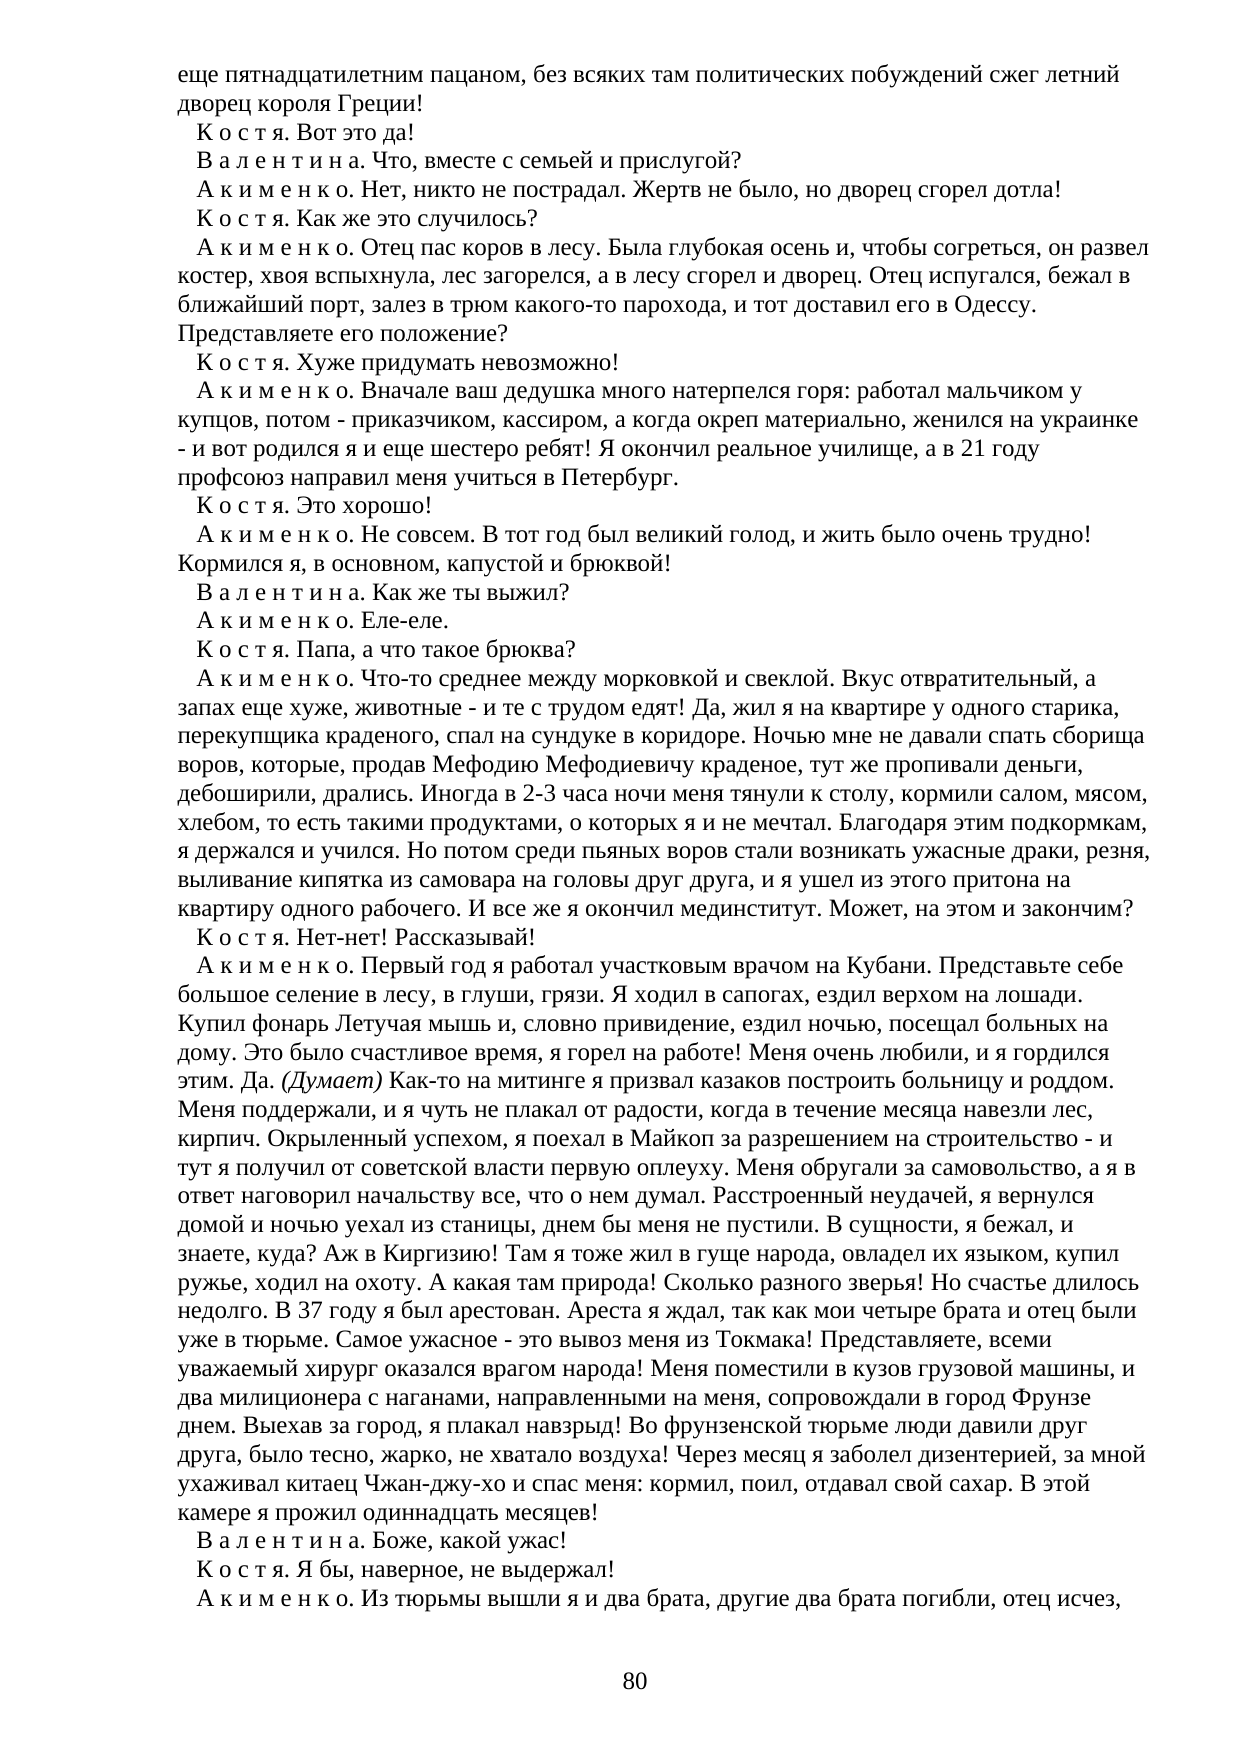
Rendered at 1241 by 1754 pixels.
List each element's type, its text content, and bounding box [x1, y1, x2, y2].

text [177, 59, 1152, 117]
text К о с т я. Папа, а что такое брюква? [177, 634, 1152, 663]
text А к и м е н к о. Нет, никто не пострадал. Жертв не было, но дворец сгорел дотла! [177, 174, 1152, 203]
text А к и м е н к о. Вначале ваш дедушка много натерпелся горя: работал мальчиком у купцов, потом - приказчиком, кассиром, а когда окреп материально, женился на украинке - и вот родился я и еще шестеро ребят! Я окончил реальное училище, а в 21 году профсоюз направил меня учиться в Петербург. [177, 375, 1152, 490]
text А к и м е н к о. Еле-еле. [177, 605, 1152, 634]
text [177, 1583, 1152, 1612]
text В а л е н т и н а. Что, вместе с семьей и прислугой? [177, 145, 1152, 174]
text А к и м е н к о. Первый год я работал участковым врачом на Кубани. Представьте себе большое селение в лесу, в глуши, грязи. Я ходил в сапогах, ездил верхом на лошади. Купил фонарь Летучая мышь и, словно привидение, ездил ночью, посещал больных на дому. Это было счастливое время, я горел на работе! Меня очень любили, и я гордился этим. Да. (Думает) Как-то на митинге я призвал казаков построить больницу и роддом. Меня поддержали, и я чуть не плакал от радости, когда в течение месяца навезли лес, кирпич. Окрыленный успехом, я поехал в Майкоп за разрешением на строительство - и тут я получил от советской власти первую оплеуху. Меня обругали за самовольство, а я в ответ наговорил начальству все, что о нем думал. Расстроенный неудачей, я вернулся домой и ночью уехал из станицы, днем бы меня не пустили. В сущности, я бежал, и знаете, куда? Аж в Киргизию! Там я тоже жил в гуще народа, овладел их языком, купил ружье, ходил на охоту. А какая там природа! Сколько разного зверья! Но счастье длилось недолго. В 37 году я был арестован. Ареста я ждал, так как мои четыре брата и отец были уже в тюрьме. Самое ужасное - это вывоз меня из Токмака! Представляете, всеми уважаемый хирург оказался врагом народа! Меня поместили в кузов грузовой машины, и два милиционера с наганами, направленными на меня, сопровождали в город Фрунзе днем. Выехав за город, я плакал навзрыд! Во фрунзенской тюрьме люди давили друг друга, было тесно, жарко, не хватало воздуха! Через месяц я заболел дизентерией, за мной ухаживал китаец Чжан-джу-хо и спас меня: кормил, поил, отдавал свой сахар. В этой камере я прожил одиннадцать месяцев! [177, 950, 1152, 1525]
text К о с т я. Я бы, наверное, не выдержал! [177, 1554, 1152, 1583]
text К о с т я. Нет-нет! Рассказывай! [177, 922, 1152, 950]
text А к и м е н к о. Не совсем. В тот год был великий голод, и жить было очень трудно! Кормился я, в основном, капустой и брюквой! [177, 519, 1152, 577]
text К о с т я. Это хорошо! [177, 490, 1152, 519]
text А к и м е н к о. Что-то среднее между морковкой и свеклой. Вкус отвратительный, а запах еще хуже, животные - и те с трудом едят! Да, жил я на квартире у одного старика, перекупщика краденого, спал на сундуке в коридоре. Ночью мне не давали спать сборища воров, которые, продав Мефодию Мефодиевичу краденое, тут же пропивали деньги, дебоширили, дрались. Иногда в 2-3 часа ночи меня тянули к столу, кормили салом, мясом, хлебом, то есть такими продуктами, о которых я и не мечтал. Благодаря этим подкормкам, я держался и учился. Но потом среди пьяных воров стали возникать ужасные драки, резня, выливание кипятка из самовара на головы друг друга, и я ушел из этого притона на квартиру одного рабочего. И все же я окончил мединститут. Может, на этом и закончим? [177, 663, 1152, 922]
text В а л е н т и н а. Как же ты выжил? [177, 577, 1152, 605]
text А к и м е н к о. Отец пас коров в лесу. Была глубокая осень и, чтобы согреться, он развел костер, хвоя вспыхнула, лес загорелся, а в лесу сгорел и дворец. Отец испугался, бежал в ближайший порт, залез в трюм какого-то парохода, и тот доставил его в Одессу. Представляете его положение? [177, 232, 1152, 347]
text В а л е н т и н а. Боже, какой ужас! [177, 1525, 1152, 1554]
text К о с т я. Вот это да! [177, 117, 1152, 145]
text К о с т я. Как же это случилось? [177, 203, 1152, 232]
text К о с т я. Хуже придумать невозможно! [177, 347, 1152, 375]
